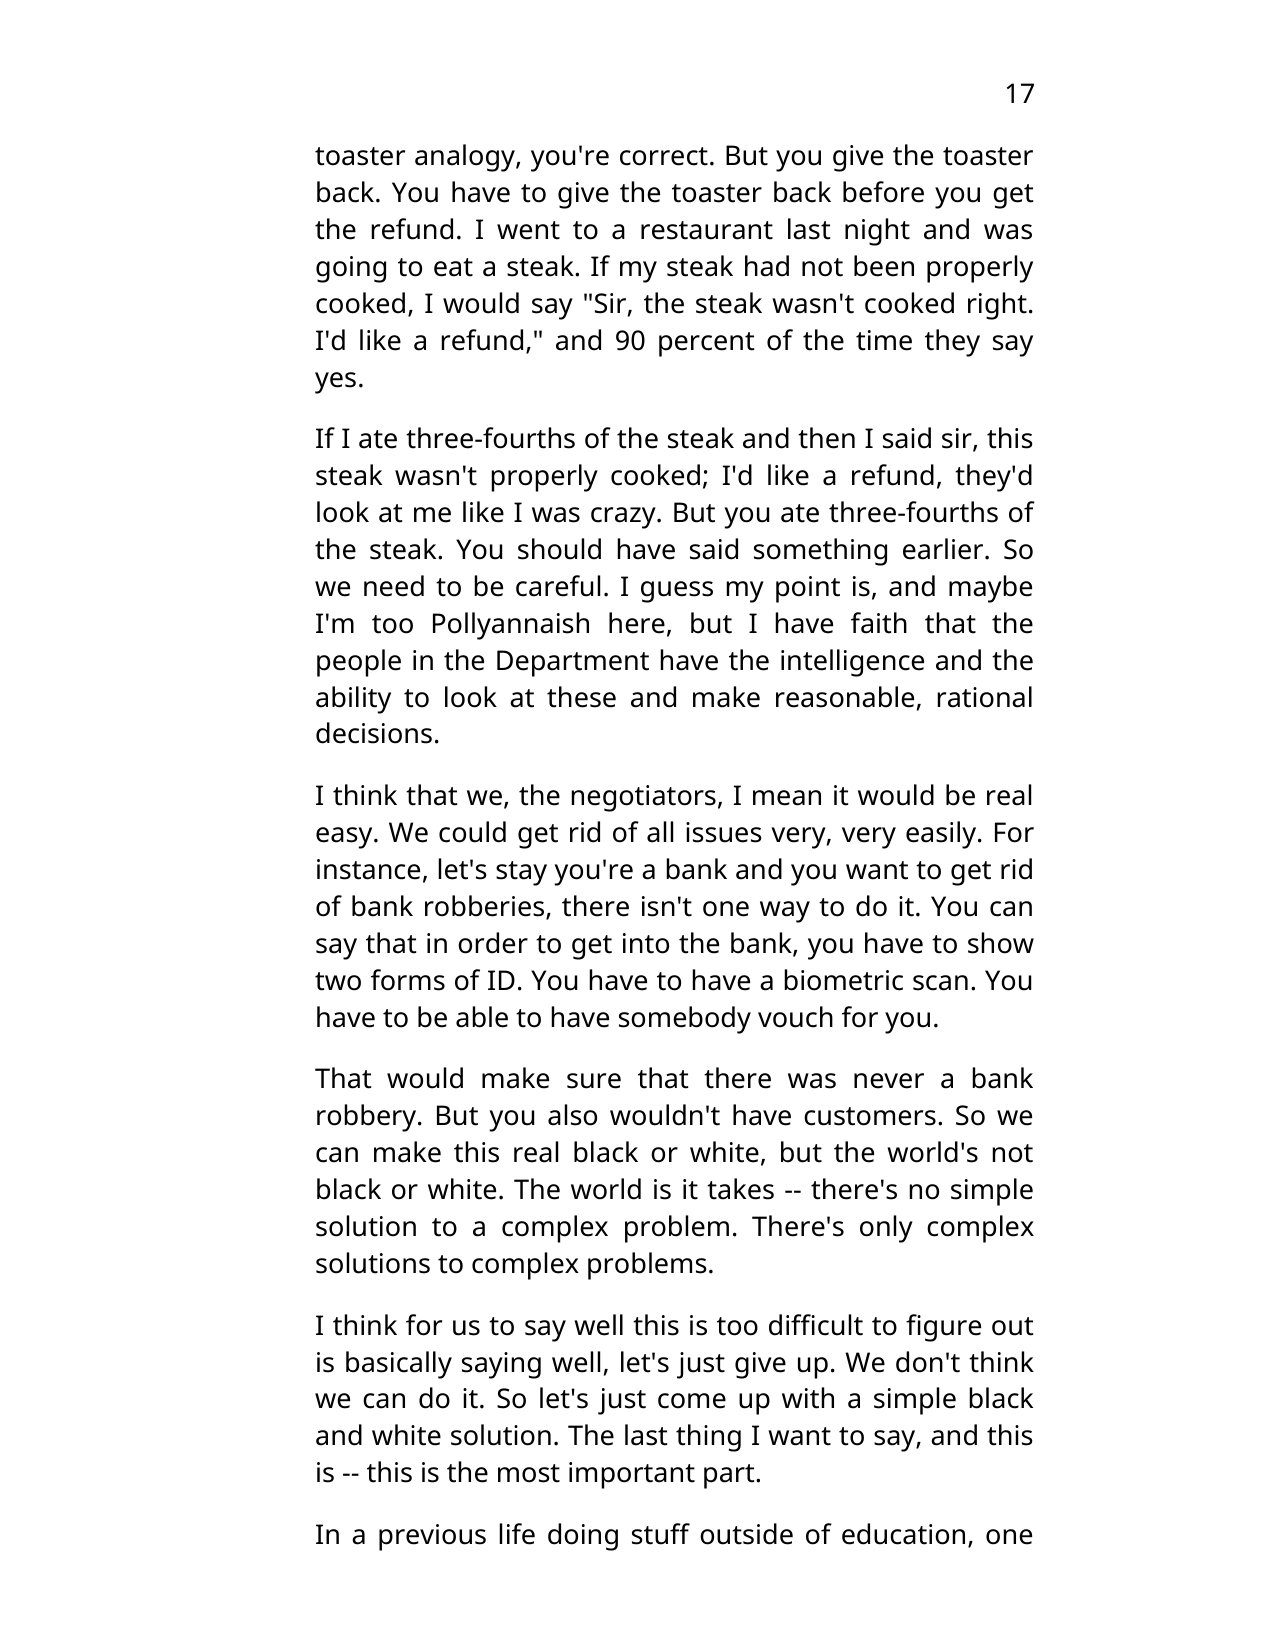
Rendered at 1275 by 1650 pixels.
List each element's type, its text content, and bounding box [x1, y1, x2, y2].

text That would make sure that there was never a bank robbery. But you also wouldn't have customers. So we can make this real black or white, but the world's not black or white. The world is it takes -- there's no simple solution to a complex problem. There's only complex solutions to complex problems. [315, 1060, 1035, 1281]
text I think for us to say well this is too difficult to figure out is basically saying well, let's just give up. We don't think we can do it. So let's just come up with a simple black and white solution. The last thing I want to say, and this is -- this is the most important part. [315, 1306, 1035, 1491]
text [315, 1516, 1035, 1552]
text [315, 137, 1035, 395]
text I think that we, the negotiators, I mean it would be real easy. We could get rid of all issues very, very easily. For instance, let's stay you're a bank and you want to get rid of bank robberies, there isn't one way to do it. You can say that in order to get into the bank, you have to show two forms of ID. You have to have a biometric scan. You have to be able to have somebody vouch for you. [315, 777, 1035, 1035]
text If I ate three-fourths of the steak and then I said sir, this steak wasn't properly cooked; I'd like a refund, they'd look at me like I was crazy. But you ate three-fourths of the steak. You should have said something earlier. So we need to be careful. I guess my point is, and maybe I'm too Pollyannaish here, but I have faith that the people in the Department have the intelligence and the ability to look at these and make reasonable, rational decisions. [315, 420, 1035, 752]
